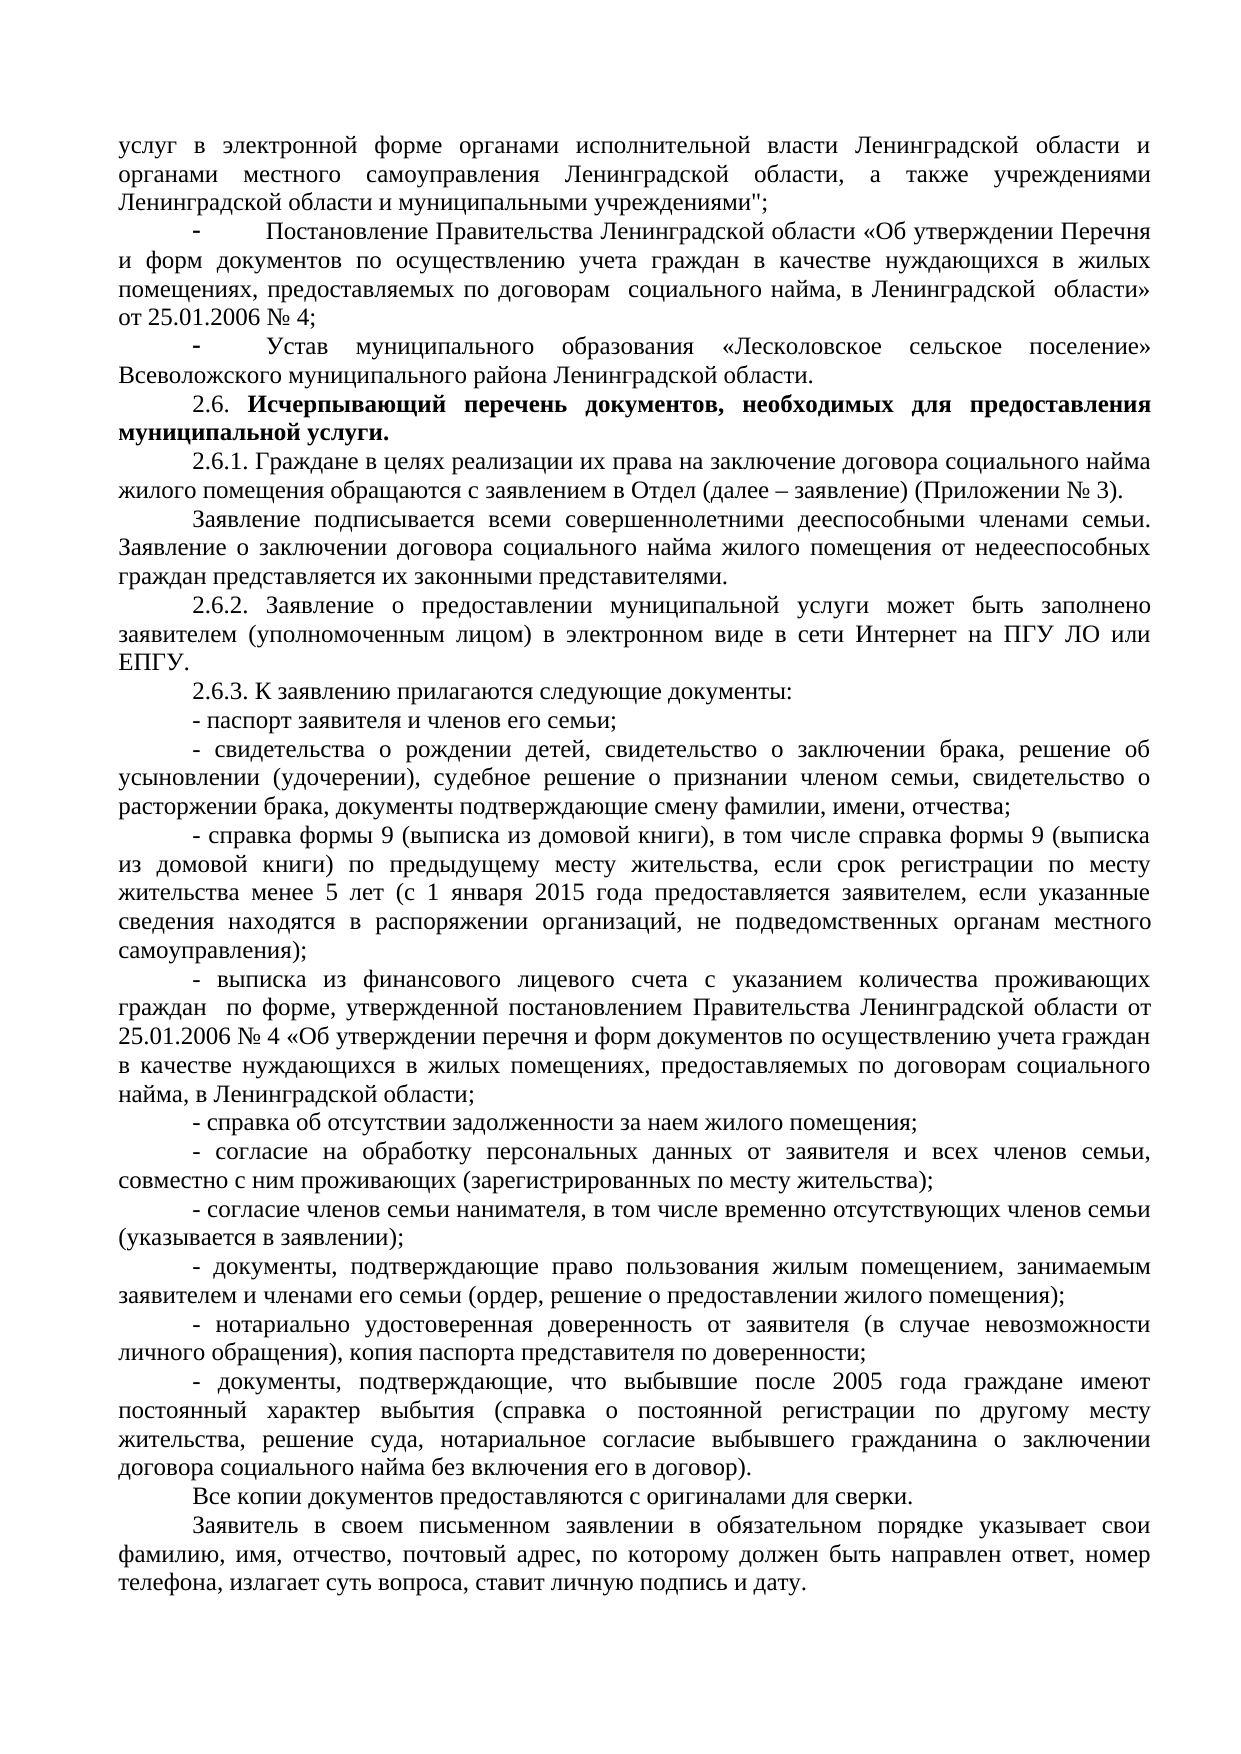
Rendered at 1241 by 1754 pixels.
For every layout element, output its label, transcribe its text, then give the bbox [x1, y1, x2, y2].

text Заявление подписывается всеми совершеннолетними дееспособными членами семьи. Заявление о заключении договора социального найма жилого помещения от недееспособных граждан представляется их законными представителями. [118, 504, 1152, 590]
text 2.6.3. К заявлению прилагаются следующие документы: [118, 676, 1152, 705]
text - справка формы 9 (выписка из домовой книги), в том числе справка формы 9 (выписка из домовой книги) по предыдущему месту жительства, если срок регистрации по месту жительства менее 5 лет (с 1 января 2015 года предоставляется заявителем, если указанные сведения находятся в распоряжении организаций, не подведомственных органам местного самоуправления); [118, 820, 1152, 964]
list Устав муниципального образования «Лесколовское сельское поселение» Всеволожского муниципального района Ленинградской области. [118, 331, 1152, 389]
text - паспорт заявителя и членов его семьи; [118, 705, 1152, 734]
text - нотариально удостоверенная доверенность от заявителя (в случае невозможности личного обращения), копия паспорта представителя по доверенности; [118, 1309, 1152, 1366]
text - справка об отсутствии задолженности за наем жилого помещения; [118, 1107, 1152, 1136]
text - документы, подтверждающие, что выбывшие после 2005 года граждане имеют постоянный характер выбытия (справка о постоянной регистрации по другому месту жительства, решение суда, нотариальное согласие выбывшего гражданина о заключении договора социального найма без включения его в договор). [118, 1366, 1152, 1481]
text 2.6.2. Заявление о предоставлении муниципальной услуги может быть заполнено заявителем (уполномоченным лицом) в электронном виде в сети Интернет на ПГУ ЛО или ЕПГУ. [118, 590, 1152, 676]
text - документы, подтверждающие право пользования жилым помещением, занимаемым заявителем и членами его семьи (ордер, решение о предоставлении жилого помещения); [118, 1251, 1152, 1309]
text Все копии документов предоставляются с оригиналами для сверки. [118, 1481, 1152, 1510]
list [118, 130, 1152, 216]
text - согласие на обработку персональных данных от заявителя и всех членов семьи, совместно с ним проживающих (зарегистрированных по месту жительства); [118, 1136, 1152, 1194]
text Заявитель в своем письменном заявлении в обязательном порядке указывает свои фамилию, имя, отчество, почтовый адрес, по которому должен быть направлен ответ, номер телефона, излагает суть вопроса, ставит личную подпись и дату. [118, 1510, 1152, 1596]
text 2.6.1. Граждане в целях реализации их права на заключение договора социального найма жилого помещения обращаются с заявлением в Отдел (далее – заявление) (Приложении № 3). [118, 446, 1152, 504]
text - выписка из финансового лицевого счета с указанием количества проживающих граждан по форме, утвержденной постановлением Правительства Ленинградской области от 25.01.2006 № 4 «Об утверждении перечня и форм документов по осуществлению учета граждан в качестве нуждающихся в жилых помещениях, предоставляемых по договорам социального найма, в Ленинградской области; [118, 964, 1152, 1107]
text - согласие членов семьи нанимателя, в том числе временно отсутствующих членов семьи (указывается в заявлении); [118, 1194, 1152, 1251]
text 2.6. Исчерпывающий перечень документов, необходимых для предоставления муниципальной услуги. [118, 389, 1152, 446]
list Постановление Правительства Ленинградской области «Об утверждении Перечня и форм документов по осуществлению учета граждан в качестве нуждающихся в жилых помещениях, предоставляемых по договорам социального найма, в Ленинградской области» от 25.01.2006 № 4; [118, 216, 1152, 331]
text - свидетельства о рождении детей, свидетельство о заключении брака, решение об усыновлении (удочерении), судебное решение о признании членом семьи, свидетельство о расторжении брака, документы подтверждающие смену фамилии, имени, отчества; [118, 734, 1152, 820]
